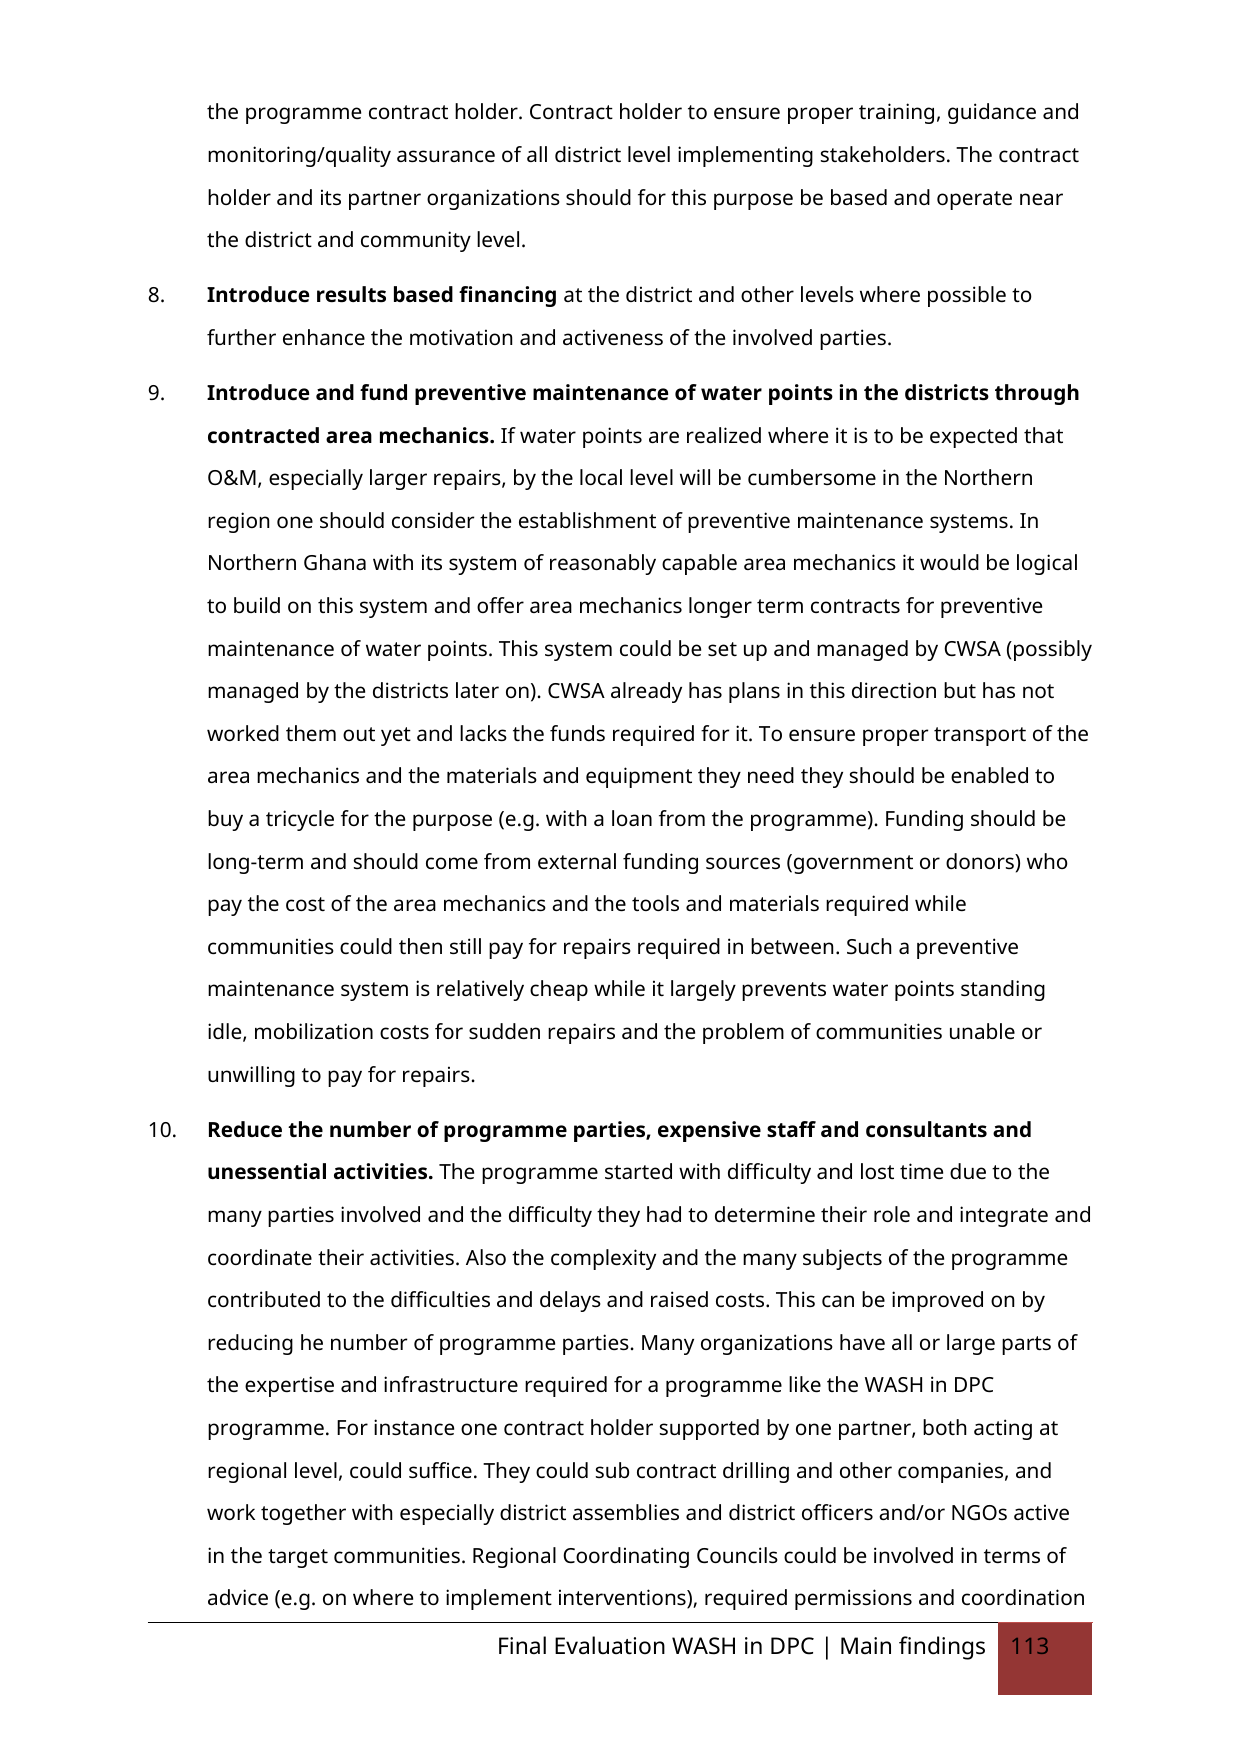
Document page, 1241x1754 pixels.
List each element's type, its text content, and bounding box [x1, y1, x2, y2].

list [148, 1115, 1092, 1612]
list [148, 97, 1092, 254]
list Introduce and fund preventive maintenance of water points in the districts through contracted area mechanics. If water points are realized where it is to be expected that O&M, especially larger repairs, by the local level will be cumbersome in the Northern region one should consider the establishment of preventive maintenance systems. In Northern Ghana with its system of reasonably capable area mechanics it would be logical to build on this system and offer area mechanics longer term contracts for preventive maintenance of water points. This system could be set up and managed by CWSA (possibly managed by the districts later on). CWSA already has plans in this direction but has not worked them out yet and lacks the funds required for it. To ensure proper transport of the area mechanics and the materials and equipment they need they should be enabled to buy a tricycle for the purpose (e.g. with a loan from the programme). Funding should be long-term and should come from external funding sources (government or donors) who pay the cost of the area mechanics and the tools and materials required while communities could then still pay for repairs required in between. Such a preventive maintenance system is relatively cheap while it largely prevents water points standing idle, mobilization costs for sudden repairs and the problem of communities unable or unwilling to pay for repairs. [148, 378, 1092, 1088]
list Introduce results based financing at the district and other levels where possible to further enhance the motivation and activeness of the involved parties. [148, 280, 1092, 351]
